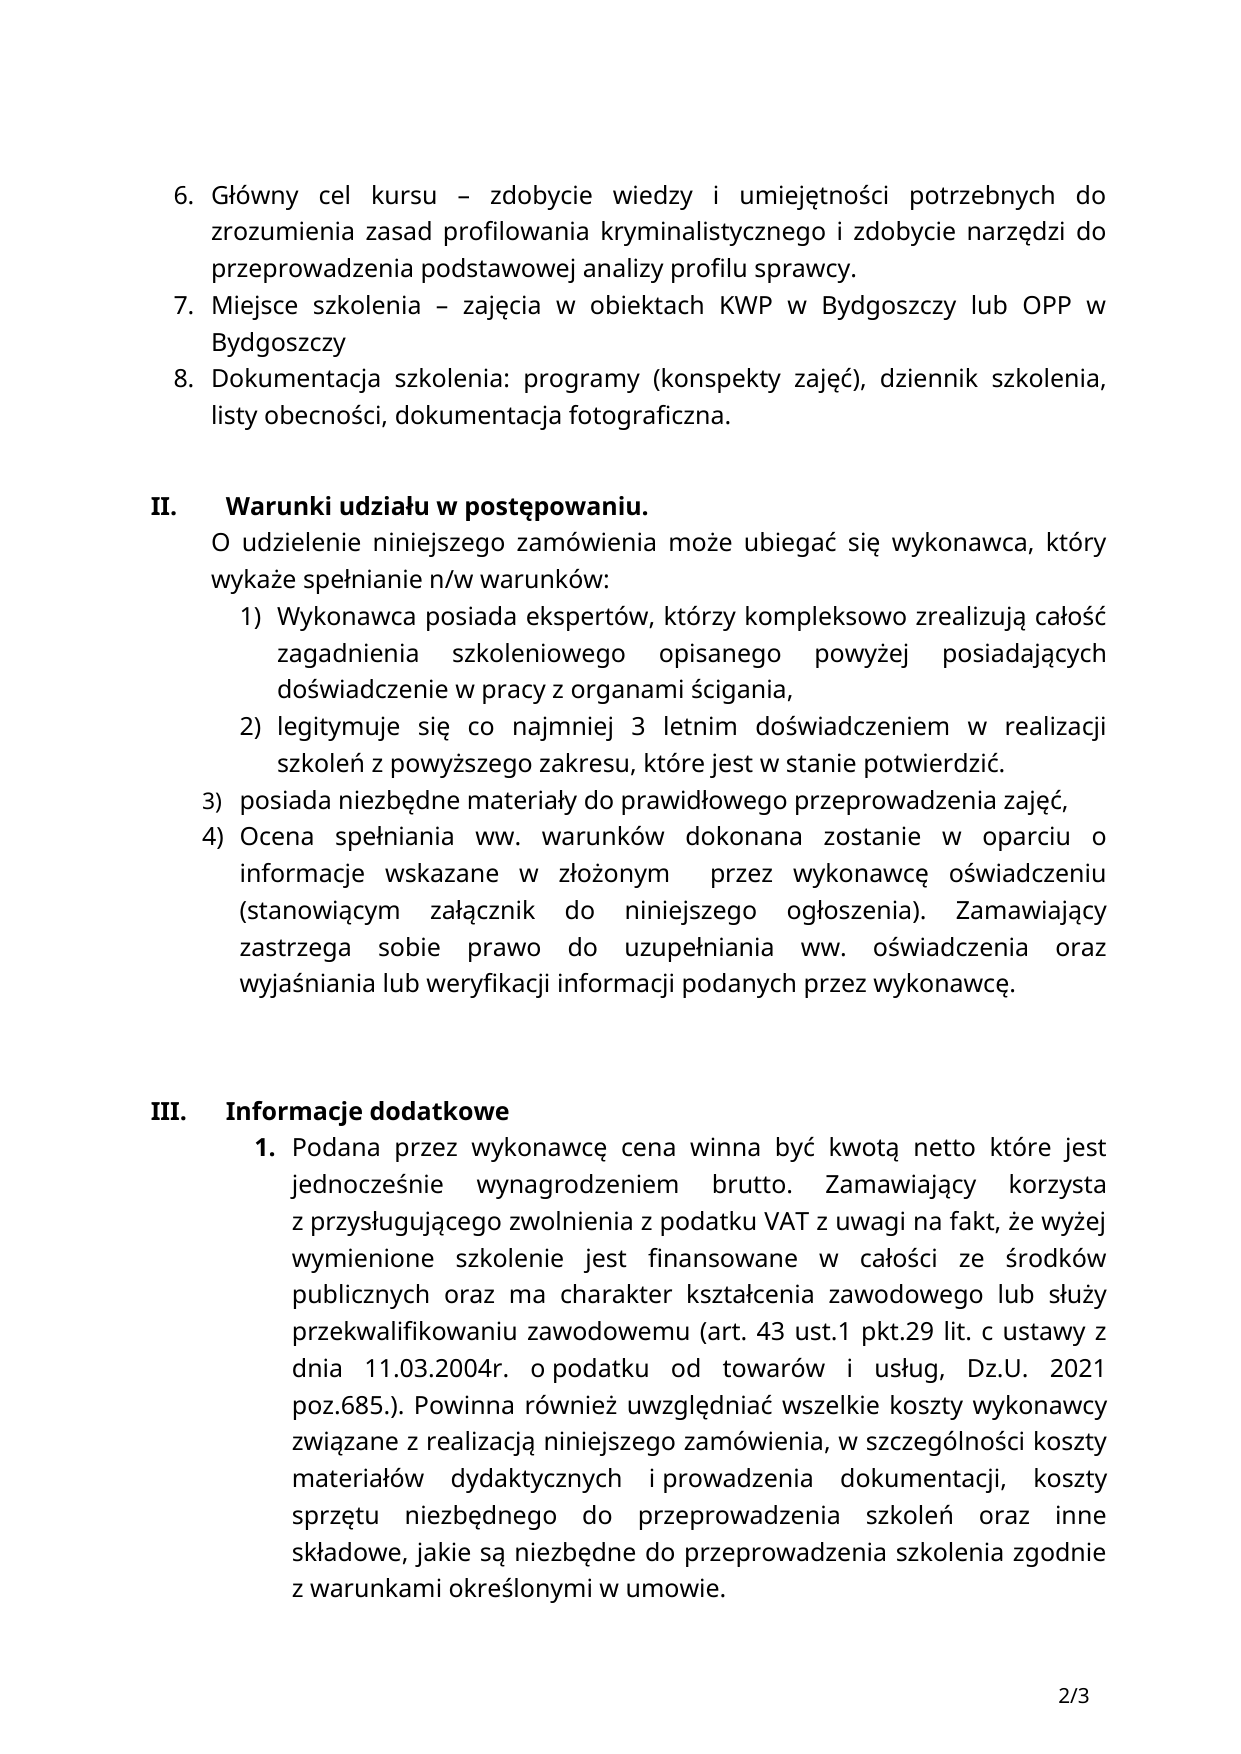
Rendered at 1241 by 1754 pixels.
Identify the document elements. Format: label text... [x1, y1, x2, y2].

list O udzielenie niniejszego zamówienia może ubiegać się wykonawca, który wykaże spełnianie n/w warunków: [211, 525, 1107, 596]
list legitymuje się co najmniej 3 letnim doświadczeniem w realizacji szkoleń z powyższego zakresu, które jest w stanie potwierdzić. [239, 709, 1107, 779]
list Miejsce szkolenia – zajęcia w obiektach KWP w Bydgoszczy lub OPP w Bydgoszczy [173, 288, 1107, 358]
list Główny cel kursu – zdobycie wiedzy i umiejętności potrzebnych do zrozumienia zasad profilowania kryminalistycznego i zdobycie narzędzi do przeprowadzenia podstawowej analizy profilu sprawcy. [173, 177, 1107, 285]
list Ocena spełniania ww. warunków dokonana zostanie w oparciu o informacje wskazane w złożonym przez wykonawcę oświadczeniu (stanowiącym załącznik do niniejszego ogłoszenia). Zamawiający zastrzega sobie prawo do uzupełniania ww. oświadczenia oraz wyjaśniania lub weryfikacji informacji podanych przez wykonawcę. [202, 819, 1107, 1000]
list posiada niezbędne materiały do prawidłowego przeprowadzenia zajęć, [202, 782, 1107, 816]
list Podana przez wykonawcę cena winna być kwotą netto które jest jednocześnie wynagrodzeniem brutto. Zamawiający korzysta z przysługującego zwolnienia z podatku VAT z uwagi na fakt, że wyżej wymienione szkolenie jest finansowane w całości ze środków publicznych oraz ma charakter kształcenia zawodowego lub służy przekwalifikowaniu zawodowemu (art. 43 ust.1 pkt.29 lit. c ustawy z dnia 11.03.2004r. o podatku od towarów i usług, Dz.U. 2021 poz.685.). Powinna również uwzględniać wszelkie koszty wykonawcy związane z realizacją niniejszego zamówienia, w szczególności koszty materiałów dydaktycznych i prowadzenia dokumentacji, koszty sprzętu niezbędnego do przeprowadzenia szkoleń oraz inne składowe, jakie są niezbędne do przeprowadzenia szkolenia zgodnie z warunkami określonymi w umowie. [254, 1130, 1107, 1605]
list Wykonawca posiada ekspertów, którzy kompleksowo zrealizują całość zagadnienia szkoleniowego opisanego powyżej posiadających doświadczenie w pracy z organami ścigania, [239, 598, 1107, 706]
list Warunki udziału w postępowaniu. [151, 488, 1107, 522]
list Informacje dodatkowe [151, 1093, 1107, 1127]
list Dokumentacja szkolenia: programy (konspekty zajęć), dziennik szkolenia, listy obecności, dokumentacja fotograficzna. [173, 361, 1107, 432]
